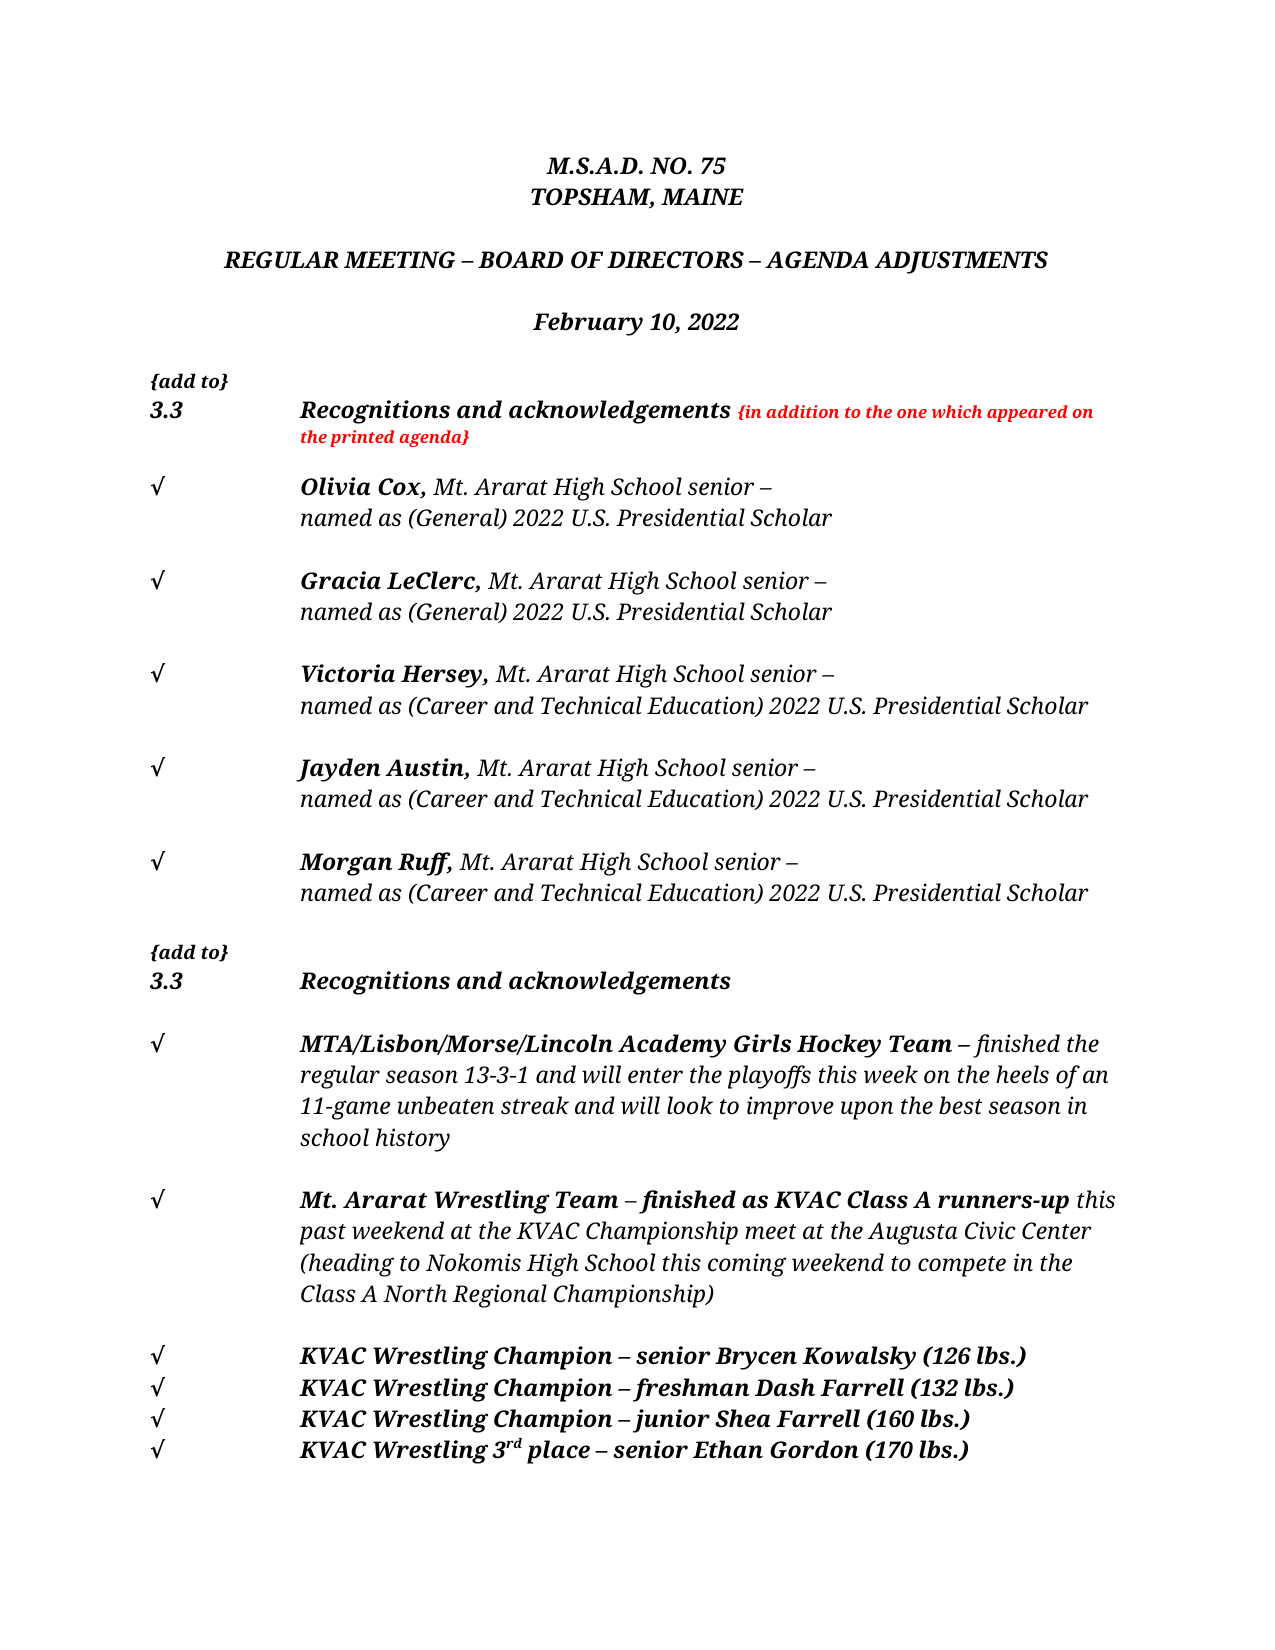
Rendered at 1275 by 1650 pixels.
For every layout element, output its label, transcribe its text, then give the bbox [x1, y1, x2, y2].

text √ Mt. Ararat Wrestling Team – finished as KVAC Class A runners-up this past weekend at the KVAC Championship meet at the Augusta Civic Center (heading to Nokomis High School this coming weekend to compete in the [150, 1184, 1125, 1278]
text √ KVAC Wrestling 3rd place – senior Ethan Gordon (170 lbs.) [150, 1434, 1125, 1465]
text {add to} [150, 369, 1125, 394]
text named as (Career and Technical Education) 2022 U.S. Presidential Scholar [225, 690, 1125, 721]
text REGULAR MEETING – BOARD OF DIRECTORS – AGENDA ADJUSTMENTS [150, 244, 1125, 275]
text named as (Career and Technical Education) 2022 U.S. Presidential Scholar [225, 783, 1125, 815]
text M.S.A.D. NO. 75 [150, 150, 1125, 181]
text named as (General) 2022 U.S. Presidential Scholar [225, 596, 1125, 627]
text {add to} [150, 940, 1125, 965]
text 3.3 Recognitions and acknowledgements {in addition to the one which appeared on the printed agenda} [150, 394, 1125, 448]
text Class A North Regional Championship) [300, 1278, 1125, 1309]
text TOPSHAM, MAINE [150, 181, 1125, 212]
text √ Morgan Ruff, Mt. Ararat High School senior – [150, 846, 1125, 877]
text named as (Career and Technical Education) 2022 U.S. Presidential Scholar [225, 877, 1125, 908]
text √ Olivia Cox, Mt. Ararat High School senior – [150, 471, 1125, 502]
text named as (General) 2022 U.S. Presidential Scholar [225, 502, 1125, 533]
text √ Gracia LeClerc, Mt. Ararat High School senior – [150, 565, 1125, 596]
text 3.3 Recognitions and acknowledgements [150, 965, 1125, 996]
text √ KVAC Wrestling Champion – junior Shea Farrell (160 lbs.) [150, 1403, 1125, 1434]
text √ MTA/Lisbon/Morse/Lincoln Academy Girls Hockey Team – finished the regular season 13-3-1 and will enter the playoffs this week on the heels of an 11-game unbeaten streak and will look to improve upon the best season in school history [150, 1028, 1125, 1153]
text √ Jayden Austin, Mt. Ararat High School senior – [150, 752, 1125, 783]
text √ KVAC Wrestling Champion – freshman Dash Farrell (132 lbs.) [150, 1371, 1125, 1403]
text √ Victoria Hersey, Mt. Ararat High School senior – [150, 658, 1125, 690]
text February 10, 2022 [150, 306, 1125, 337]
text √ KVAC Wrestling Champion – senior Brycen Kowalsky (126 lbs.) [150, 1340, 1125, 1371]
